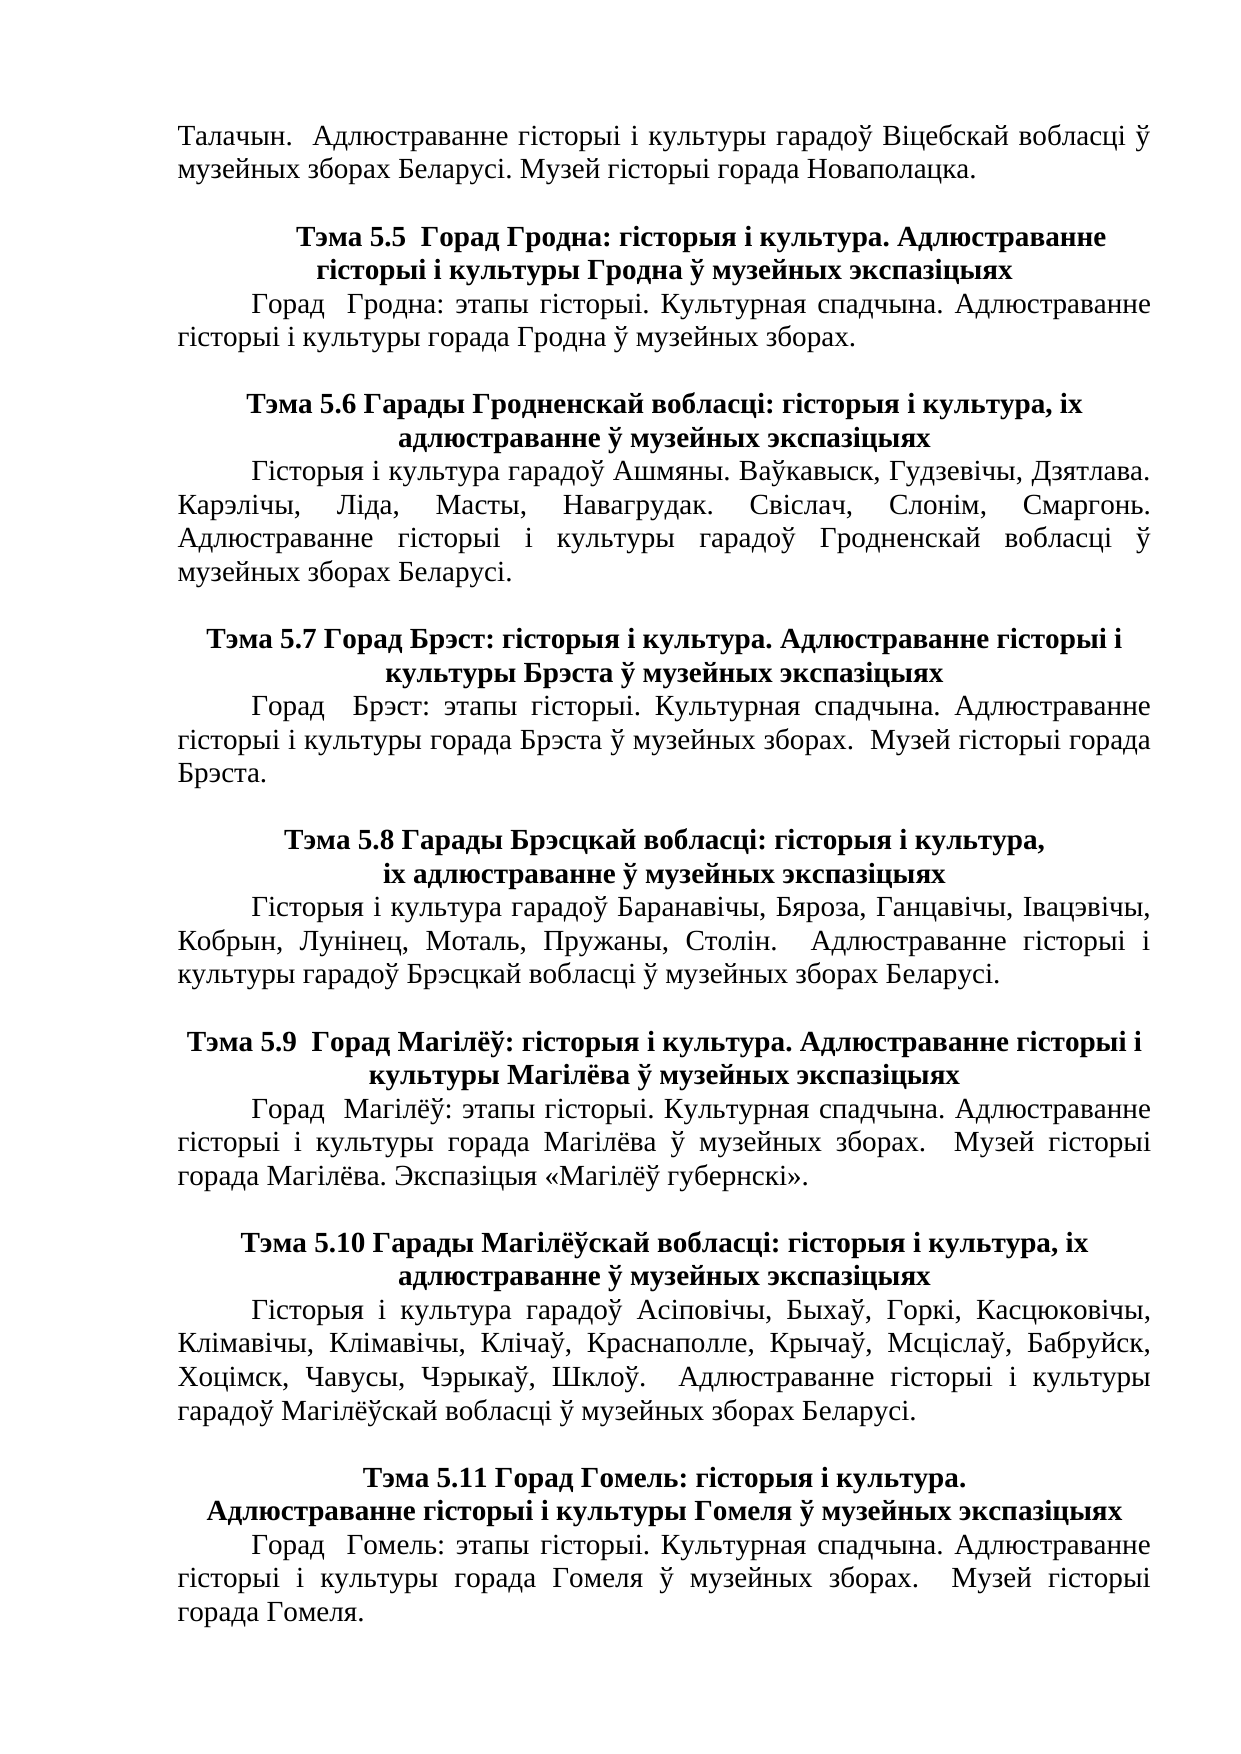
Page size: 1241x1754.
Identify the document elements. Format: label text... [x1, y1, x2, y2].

text Тэма 5.6 Гарады Гродненскай вобласці: гісторыя і культура, іх адлюстраванне ў музейных экспазіцыях [177, 386, 1152, 453]
text Тэма 5.5 Горад Гродна: гісторыя і культура. Адлюстраванне гісторыі і культуры Гродна ў музейных экспазіцыях [177, 219, 1152, 286]
text Адлюстраванне гісторыі і культуры Гомеля ў музейных экспазіцыях [177, 1493, 1152, 1527]
text Тэма 5.8 Гарады Брэсцкай вобласці: гісторыя і культура, [177, 822, 1152, 856]
text Гісторыя і культура гарадоў Асіповічы, Быхаў, Горкі, Касцюковічы, Клімавічы, Клімавічы, Клічаў, Краснаполле, Крычаў, Мсціслаў, Бабруйск, Хоцімск, Чавусы, Чэрыкаў, Шклоў. Адлюстраванне гісторыі і культуры гарадоў Магілёўскай вобласці ў музейных зборах Беларусі. [177, 1292, 1152, 1426]
text Гісторыя і культура гарадоў Ашмяны. Ваўкавыск, Гудзевічы, Дзятлава. Карэлічы, Ліда, Масты, Навагрудак. Свіслач, Слонім, Смаргонь. Адлюстраванне гісторыі і культуры гарадоў Гродненскай вобласці ў музейных зборах Беларусі. [177, 453, 1152, 588]
text Горад Гомель: этапы гісторыі. Культурная спадчына. Адлюстраванне гісторыі і культуры горада Гомеля ў музейных зборах. Музей гісторыі горада Гомеля. [177, 1527, 1152, 1627]
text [177, 118, 1152, 185]
text Горад Гродна: этапы гісторыі. Культурная спадчына. Адлюстраванне гісторыі і культуры горада Гродна ў музейных зборах. [177, 286, 1152, 353]
text Тэма 5.11 Горад Гомель: гісторыя і культура. [177, 1460, 1152, 1493]
text Тэма 5.10 Гарады Магілёўскай вобласці: гісторыя і культура, іх адлюстраванне ў музейных экспазіцыях [177, 1225, 1152, 1292]
text Тэма 5.7 Горад Брэст: гісторыя і культура. Адлюстраванне гісторыі і культуры Брэста ў музейных экспазіцыях [177, 621, 1152, 688]
text Гісторыя і культура гарадоў Баранавічы, Бяроза, Ганцавічы, Івацэвічы, Кобрын, Лунінец, Моталь, Пружаны, Столін. Адлюстраванне гісторыі і культуры гарадоў Брэсцкай вобласці ў музейных зборах Беларусі. [177, 889, 1152, 990]
text Тэма 5.9 Горад Магілёў: гісторыя і культура. Адлюстраванне гісторыі і культуры Магілёва ў музейных экспазіцыях [177, 1024, 1152, 1091]
text іх адлюстраванне ў музейных экспазіцыях [177, 856, 1152, 889]
text Горад Брэст: этапы гісторыі. Культурная спадчына. Адлюстраванне гісторыі і культуры горада Брэста ў музейных зборах. Музей гісторыі горада Брэста. [177, 688, 1152, 789]
text Горад Магілёў: этапы гісторыі. Культурная спадчына. Адлюстраванне гісторыі і культуры горада Магілёва ў музейных зборах. Музей гісторыі горада Магілёва. Экспазіцыя «Магілёў губернскі». [177, 1091, 1152, 1191]
